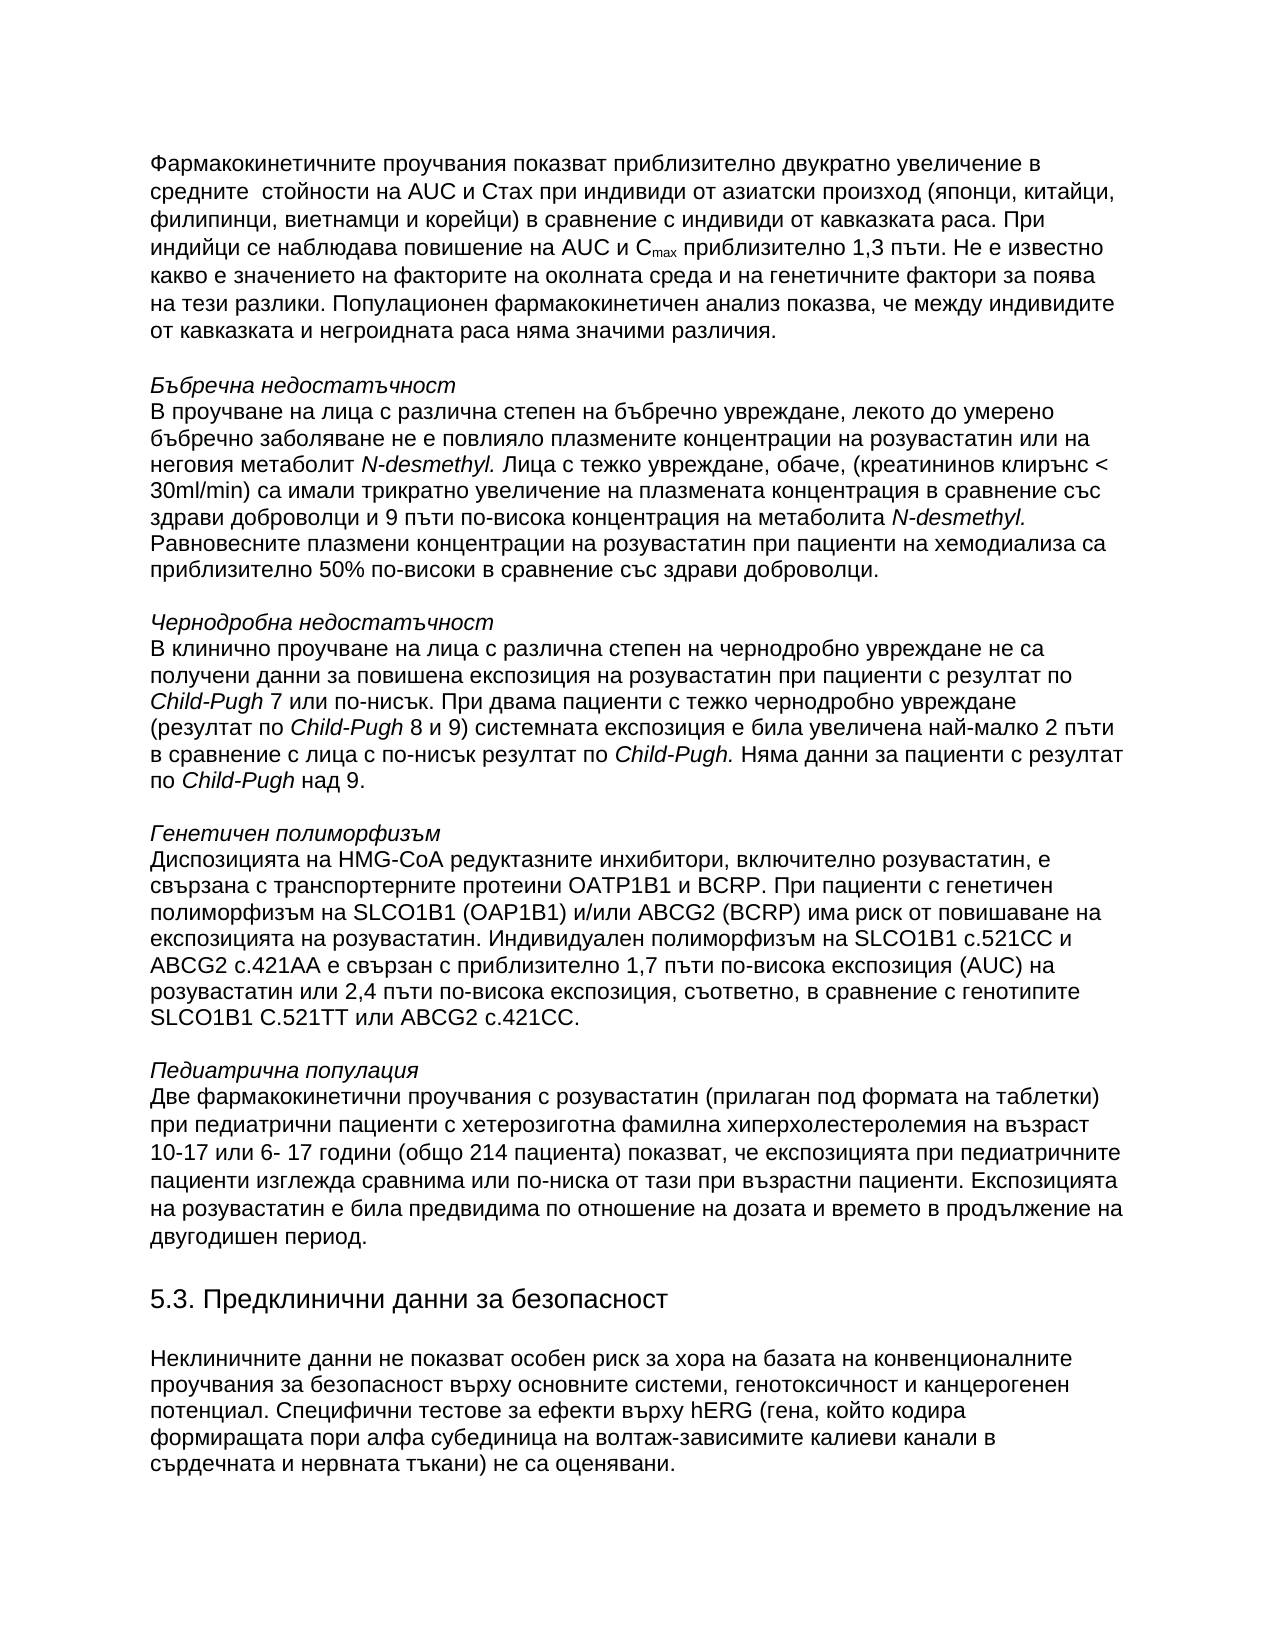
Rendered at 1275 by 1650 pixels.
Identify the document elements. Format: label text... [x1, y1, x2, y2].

text Генетичен полиморфизъм [150, 820, 1125, 846]
text В клинично проучване на лица с различна степен на чернодробно увреждане не са получени данни за повишена експозиция на розувастатин при пациенти с резултат по Child-Pugh 7 или по-нисък. При двама пациенти с тежко чернодробно увреждане (резултат по Child-Pugh 8 и 9) системната експозиция е била увеличена най-малко 2 пъти в сравнение с лица с по-нисък резултат по Child-Pugh. Няма данни за пациенти с резултат по Child-Pugh над 9. [150, 635, 1125, 793]
text Фармакокинетичните проучвания показват приблизително двукратно увеличение в средните стойности на AUC и Стах при индивиди от азиатски произход (японци, китайци, филипинци, виетнамци и корейци) в сравнение с индивиди от кавказката раса. При индийци се наблюдава повишение на AUC и Сmax приблизително 1,3 пъти. Не е известно какво е значението на факторите на околната среда и на генетичните фактори за поява на тези разлики. Популационен фармакокинетичен анализ показва, че между индивидите от кавказката и негроидната раса няма значими различия. [150, 150, 1125, 344]
text Педиатрична популация [150, 1057, 1125, 1083]
subtitle 5.3. Предклинични данни за безопасност [150, 1283, 1125, 1314]
text Диспозицията на HMG-CoA редуктазните инхибитори, включително розувастатин, е свързана с транспортерните протеини ОАТР1В1 и BCRP. При пациенти с генетичен полиморфизъм на SLCO1B1 (ОАР1В1) и/или ABCG2 (BCRP) има риск от повишаване на експозицията на розувастатин. Индивидуален полиморфизъм на SLCO1B1 с.521CC и ABCG2 с.421АА е свързан с приблизително 1,7 пъти по-висока експозиция (AUC) на розувастатин или 2,4 пъти по-висока експозиция, съответно, в сравнение с генотипите SLCO1B1 С.521ТТ или ABCG2 с.421СС. [150, 846, 1125, 1031]
text Бъбречна недостатъчност [150, 372, 1125, 398]
text Две фармакокинетични проучвания с розувастатин (прилаган под формата на таблетки) при педиатрични пациенти с хетерозиготна фамилна хиперхолестеролемия на възраст 10-17 или 6- 17 години (общо 214 пациента) показват, че експозицията при педиатричните пациенти изглежда сравнима или по-ниска от тази при възрастни пациенти. Експозицията на розувастатин е била предвидима по отношение на дозата и времето в продължение на двугодишен период. [150, 1083, 1125, 1249]
text Чернодробна недостатъчност [150, 609, 1125, 635]
text В проучване на лица с различна степен на бъбречно увреждане, лекото до умерено бъбречно заболяване не е повлияло плазмените концентрации на розувастатин или на неговия метаболит N-desmethyl. Лица с тежко увреждане, обаче, (креатининов клирънс < 30ml/min) са имали трикратно увеличение на плазмената концентрация в сравнение със здрави доброволци и 9 пъти по-висока концентрация на метаболита N-desmethyl. Равновесните плазмени концентрации на розувастатин при пациенти на хемодиализа са приблизително 50% по-високи в сравнение със здрави доброволци. [150, 398, 1125, 583]
text Неклиничните данни не показват особен риск за хора на базата на конвенционалните проучвания за безопасност върху основните системи, генотоксичност и канцерогенен потенциал. Специфични тестове за ефекти върху hERG (гена, който кодира формиращата пори алфа субединица на волтаж-зависимите калиеви канали в сърдечната и нервната тъкани) не са оценявани. [150, 1344, 1125, 1476]
